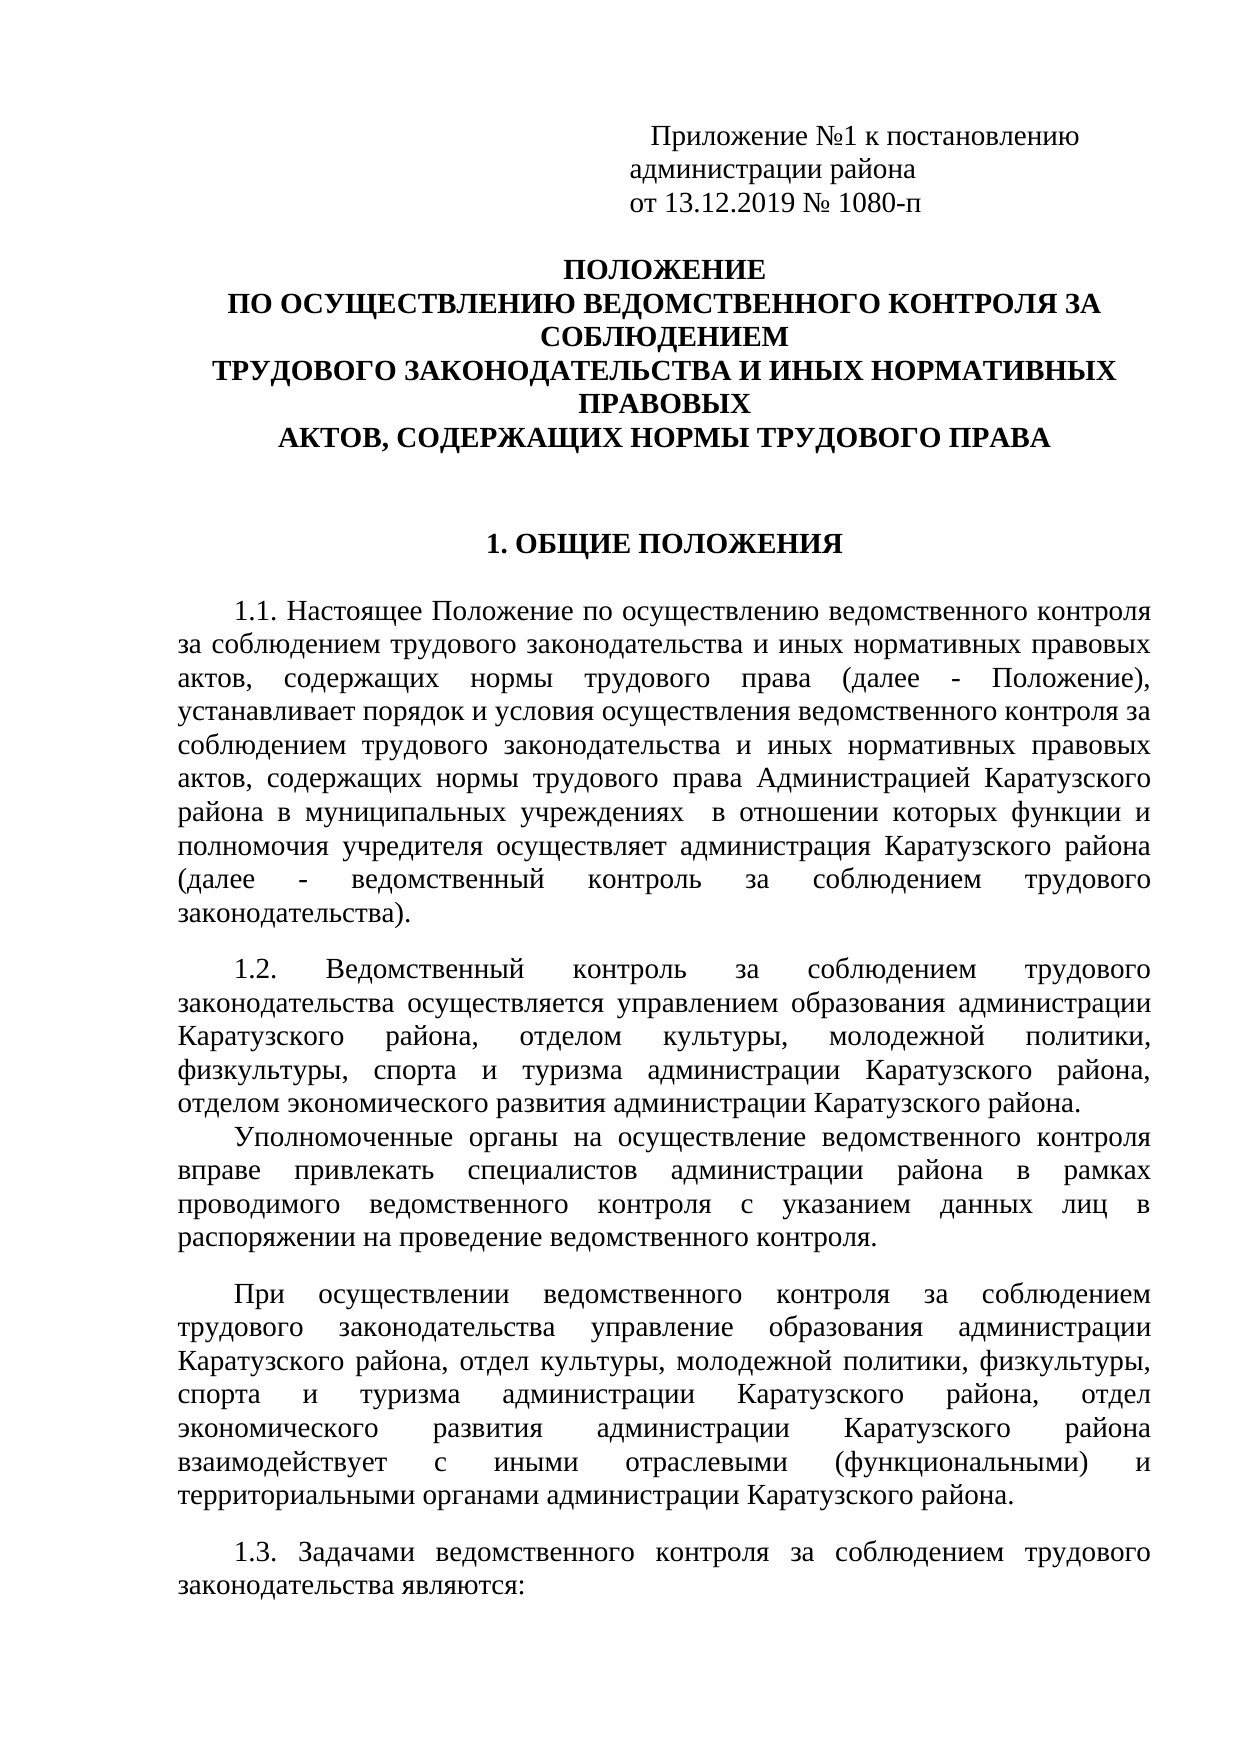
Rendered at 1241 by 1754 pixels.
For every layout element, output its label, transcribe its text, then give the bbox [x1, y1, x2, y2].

text Уполномоченные органы на осуществление ведомственного контроля вправе привлекать специалистов администрации района в рамках проводимого ведомственного контроля с указанием данных лиц в распоряжении на проведение ведомственного контроля. [177, 1119, 1152, 1253]
text 1.2. Ведомственный контроль за соблюдением трудового законодательства осуществляется управлением образования администрации Каратузского района, отделом культуры, молодежной политики, физкультуры, спорта и туризма администрации Каратузского района, отделом экономического развития администрации Каратузского района. [177, 951, 1152, 1119]
title ТРУДОВОГО ЗАКОНОДАТЕЛЬСТВА И ИНЫХ НОРМАТИВНЫХ ПРАВОВЫХ [177, 353, 1152, 420]
title администрации района [177, 152, 1152, 185]
title 1. ОБЩИЕ ПОЛОЖЕНИЯ [177, 526, 1152, 559]
title ПО ОСУЩЕСТВЛЕНИЮ ВЕДОМСТВЕННОГО КОНТРОЛЯ ЗА СОБЛЮДЕНИЕМ [177, 286, 1152, 353]
title АКТОВ, СОДЕРЖАЩИХ НОРМЫ ТРУДОВОГО ПРАВА [177, 420, 1152, 453]
text 1.1. Настоящее Положение по осуществлению ведомственного контроля за соблюдением трудового законодательства и иных нормативных правовых актов, содержащих нормы трудового права (далее - Положение), устанавливает порядок и условия осуществления ведомственного контроля за соблюдением трудового законодательства и иных нормативных правовых актов, содержащих нормы трудового права Администрацией Каратузского района в муниципальных учреждениях в отношении которых функции и полномочия учредителя осуществляет администрация Каратузского района (далее - ведомственный контроль за соблюдением трудового законодательства). [177, 593, 1152, 928]
title ПОЛОЖЕНИЕ [177, 252, 1152, 286]
text 1.3. Задачами ведомственного контроля за соблюдением трудового законодательства являются: [177, 1534, 1152, 1601]
text При осуществлении ведомственного контроля за соблюдением трудового законодательства управление образования администрации Каратузского района, отдел культуры, молодежной политики, физкультуры, спорта и туризма администрации Каратузского района, отдел экономического развития администрации Каратузского района взаимодействует с иными отраслевыми (функциональными) и территориальными органами администрации Каратузского района. [177, 1276, 1152, 1511]
title Приложение №1 к постановлению [177, 118, 1152, 152]
title от 13.12.2019 № 1080-п [177, 185, 1152, 219]
